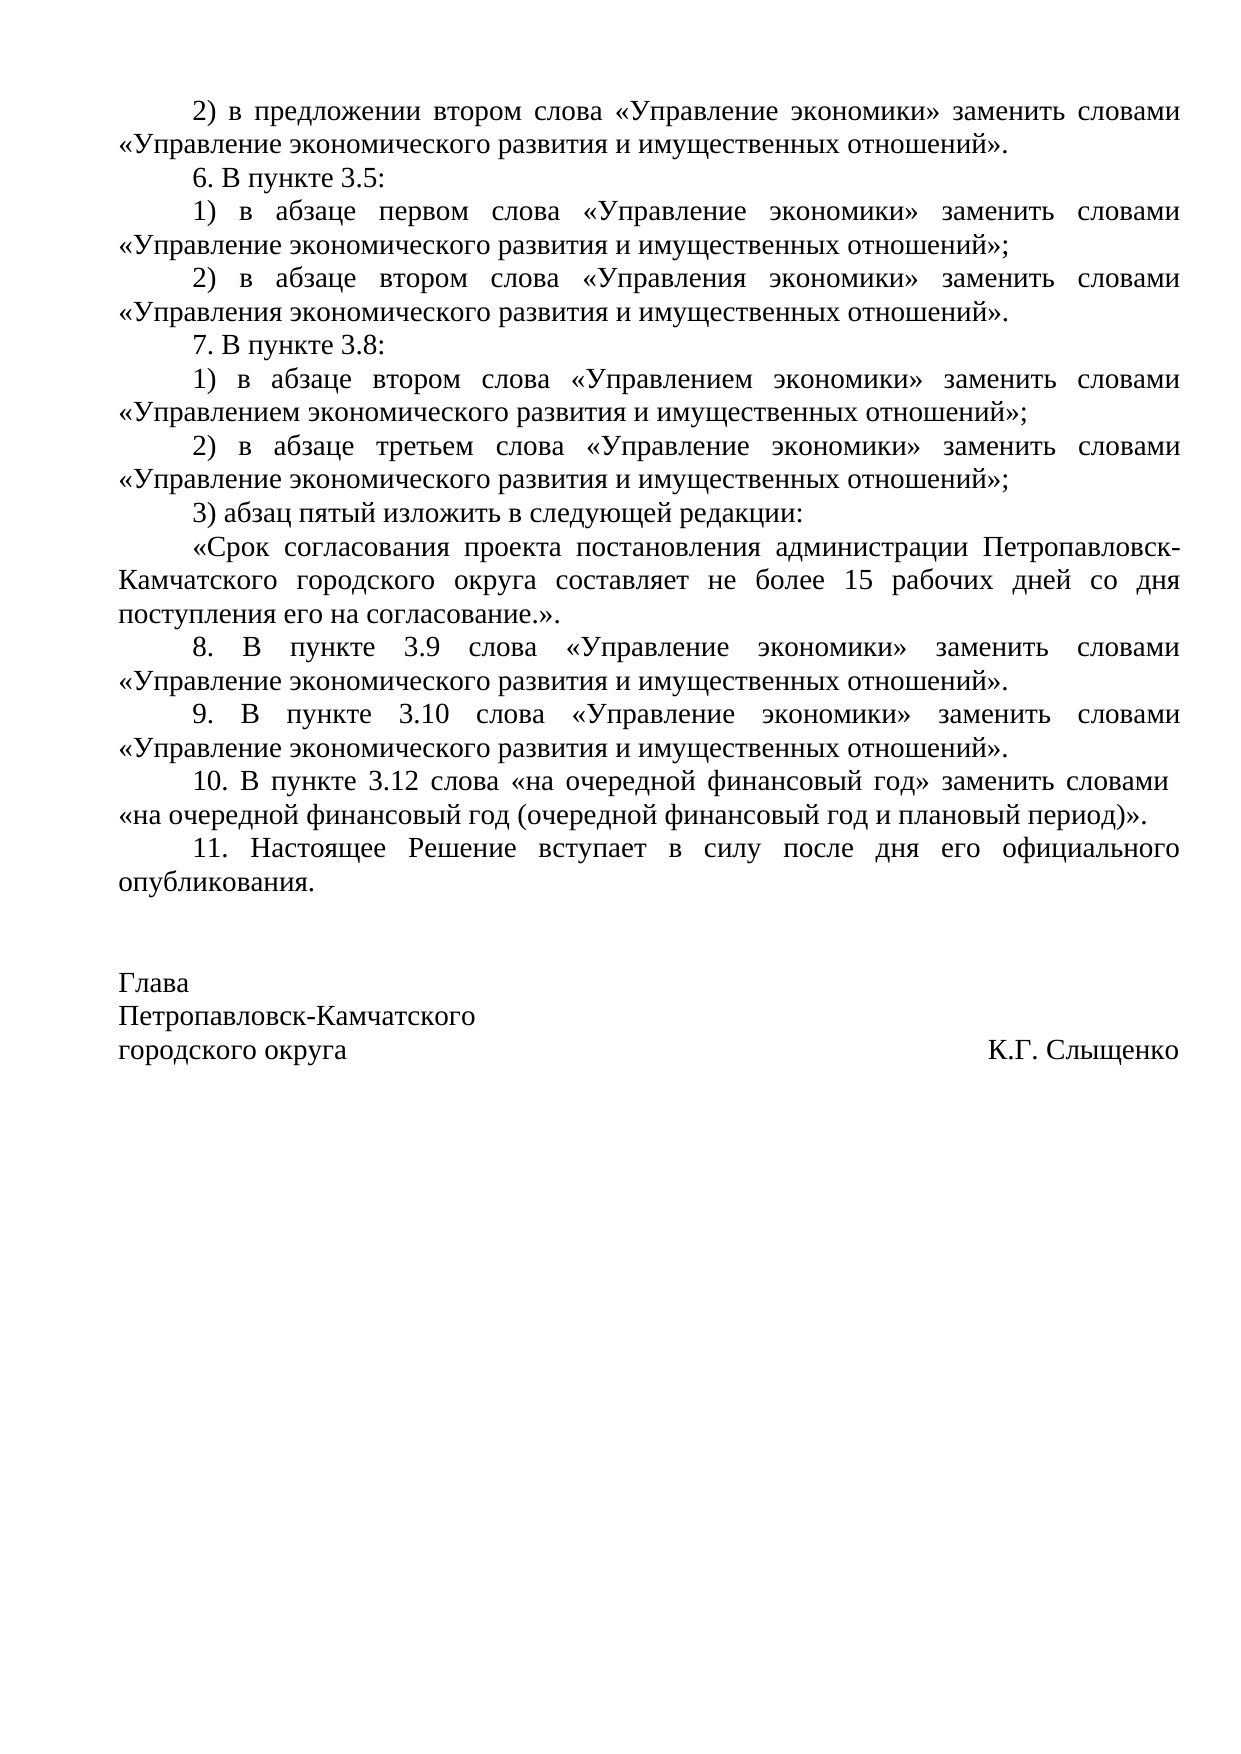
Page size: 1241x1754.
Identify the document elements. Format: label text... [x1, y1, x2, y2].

text 2) в абзаце втором слова «Управления экономики» заменить словами «Управления экономического развития и имущественных отношений». [118, 260, 1181, 327]
text городского округа К.Г. Слыщенко [118, 1032, 1181, 1065]
text 3) абзац пятый изложить в следующей редакции: [118, 495, 1181, 529]
text 9. В пункте 3.10 слова «Управление экономики» заменить словами «Управление экономического развития и имущественных отношений». [118, 696, 1181, 763]
text 1) в абзаце первом слова «Управление экономики» заменить словами «Управление экономического развития и имущественных отношений»; [118, 193, 1181, 260]
text 6. В пункте 3.5: [118, 160, 1181, 193]
text 1) в абзаце втором слова «Управлением экономики» заменить словами «Управлением экономического развития и имущественных отношений»; [118, 361, 1181, 428]
text «Срок согласования проекта постановления администрации Петропавловск-Камчатского городского округа составляет не более 15 рабочих дней со дня поступления его на согласование.». [118, 529, 1181, 629]
text 2) в предложении втором слова «Управление экономики» заменить словами «Управление экономического развития и имущественных отношений». [118, 93, 1181, 160]
text 8. В пункте 3.9 слова «Управление экономики» заменить словами «Управление экономического развития и имущественных отношений». [118, 629, 1181, 696]
text 7. В пункте 3.8: [118, 327, 1181, 361]
text Глава [118, 965, 1181, 998]
text Петропавловск-Камчатского [118, 998, 1181, 1032]
text 11. Настоящее Решение вступает в силу после дня его официального опубликования. [118, 831, 1181, 898]
text 10. В пункте 3.12 слова «на очередной финансовый год» заменить словами «на очередной финансовый год (очередной финансовый год и плановый период)». [118, 763, 1181, 831]
text 2) в абзаце третьем слова «Управление экономики» заменить словами «Управление экономического развития и имущественных отношений»; [118, 428, 1181, 495]
